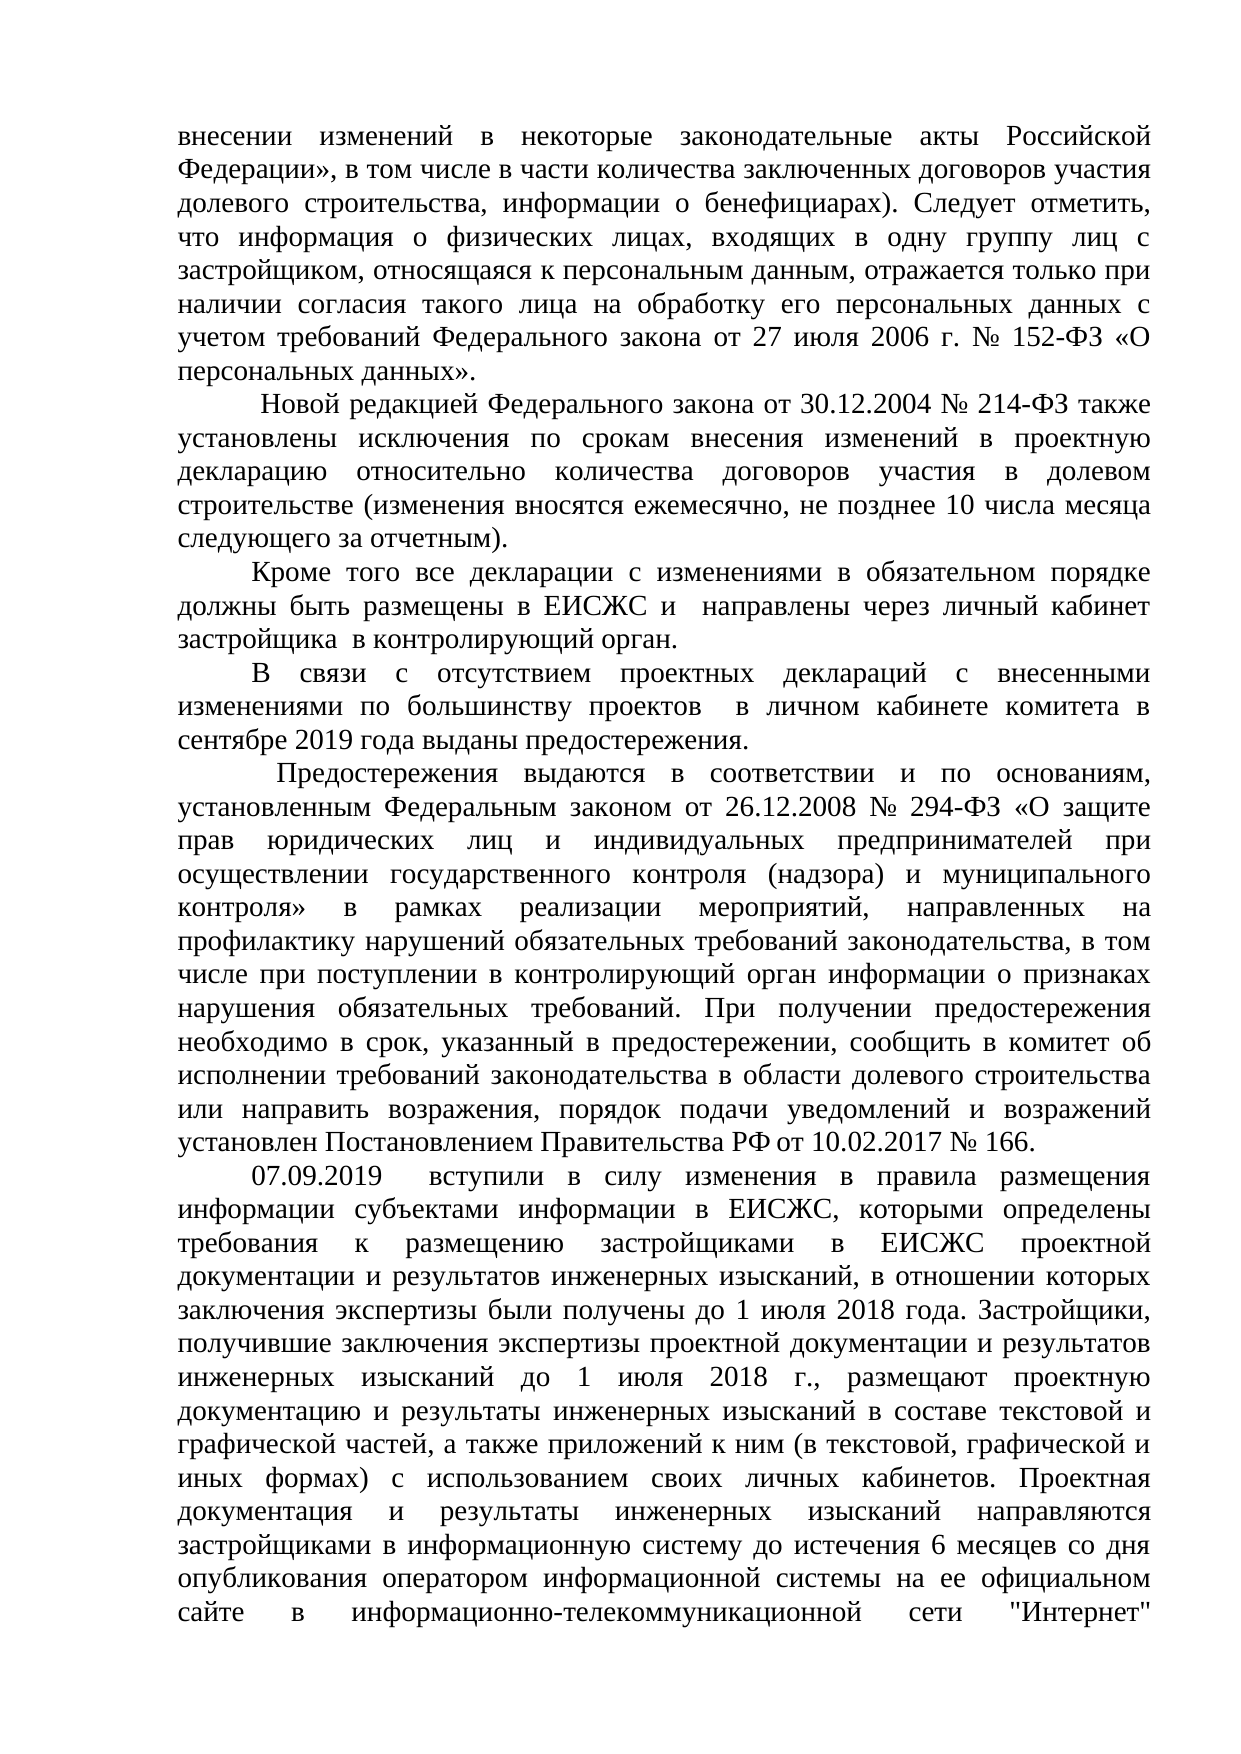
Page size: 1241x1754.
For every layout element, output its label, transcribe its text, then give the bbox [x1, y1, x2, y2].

text Кроме того все декларации с изменениями в обязательном порядке должны быть размещены в ЕИСЖС и направлены через личный кабинет застройщика в контролирующий орган. [177, 554, 1152, 655]
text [177, 118, 1152, 386]
text Новой редакцией Федерального закона от 30.12.2004 № 214-ФЗ также установлены исключения по срокам внесения изменений в проектную декларацию относительно количества договоров участия в долевом строительстве (изменения вносятся ежемесячно, не позднее 10 числа месяца следующего за отчетным). [177, 386, 1152, 554]
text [177, 1158, 1152, 1627]
text Предостережения выдаются в соответствии и по основаниям, установленным Федеральным законом от 26.12.2008 № 294-ФЗ «О защите прав юридических лиц и индивидуальных предпринимателей при осуществлении государственного контроля (надзора) и муниципального контроля» в рамках реализации мероприятий, направленных на профилактику нарушений обязательных требований законодательства, в том числе при поступлении в контролирующий орган информации о признаках нарушения обязательных требований. При получении предостережения необходимо в срок, указанный в предостережении, сообщить в комитет об исполнении требований законодательства в области долевого строительства или направить возражения, порядок подачи уведомлений и возражений установлен Постановлением Правительства РФ от 10.02.2017 № 166. [177, 755, 1152, 1158]
text В связи с отсутствием проектных деклараций с внесенными изменениями по большинству проектов в личном кабинете комитета в сентябре 2019 года выданы предостережения. [177, 655, 1152, 755]
